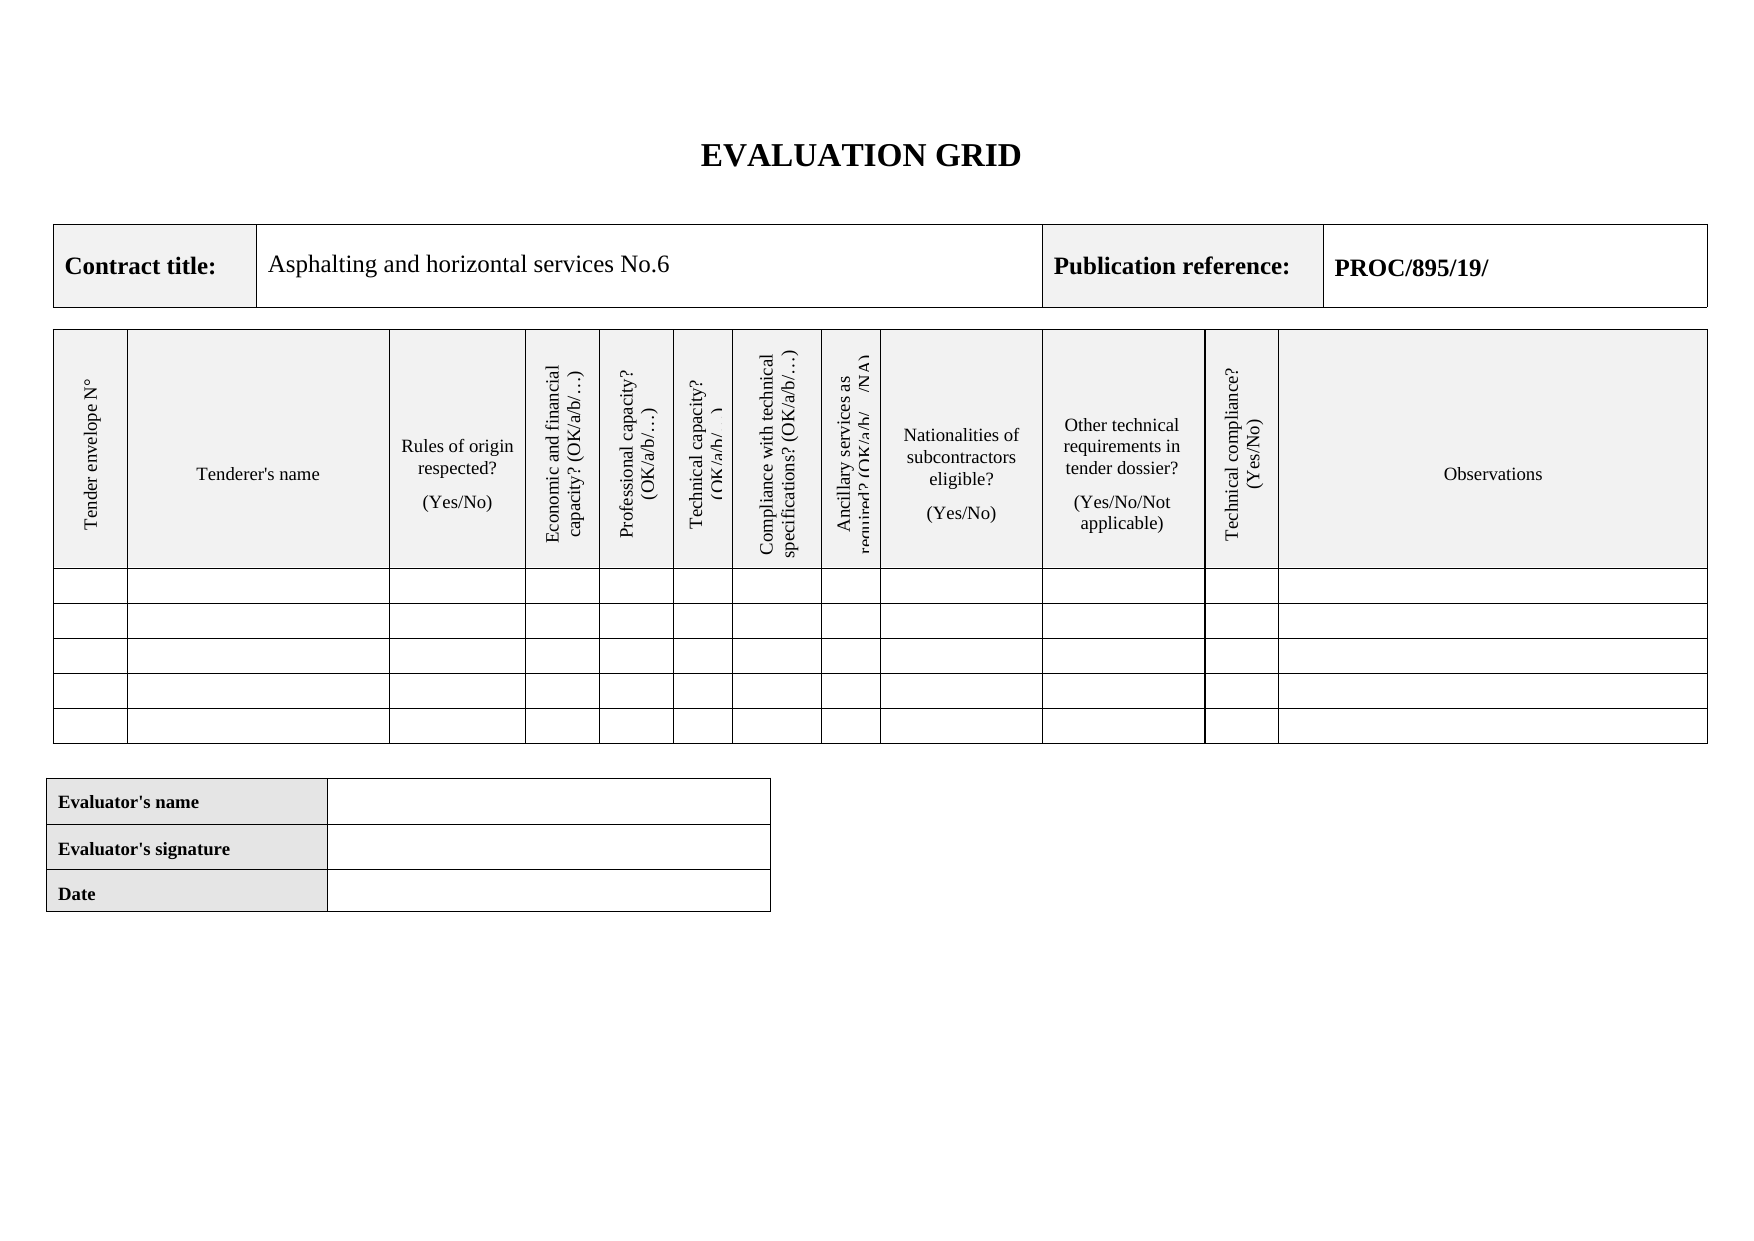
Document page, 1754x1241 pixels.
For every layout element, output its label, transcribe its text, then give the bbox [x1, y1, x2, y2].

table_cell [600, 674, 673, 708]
text EVALUATION GRID [112, 135, 1619, 202]
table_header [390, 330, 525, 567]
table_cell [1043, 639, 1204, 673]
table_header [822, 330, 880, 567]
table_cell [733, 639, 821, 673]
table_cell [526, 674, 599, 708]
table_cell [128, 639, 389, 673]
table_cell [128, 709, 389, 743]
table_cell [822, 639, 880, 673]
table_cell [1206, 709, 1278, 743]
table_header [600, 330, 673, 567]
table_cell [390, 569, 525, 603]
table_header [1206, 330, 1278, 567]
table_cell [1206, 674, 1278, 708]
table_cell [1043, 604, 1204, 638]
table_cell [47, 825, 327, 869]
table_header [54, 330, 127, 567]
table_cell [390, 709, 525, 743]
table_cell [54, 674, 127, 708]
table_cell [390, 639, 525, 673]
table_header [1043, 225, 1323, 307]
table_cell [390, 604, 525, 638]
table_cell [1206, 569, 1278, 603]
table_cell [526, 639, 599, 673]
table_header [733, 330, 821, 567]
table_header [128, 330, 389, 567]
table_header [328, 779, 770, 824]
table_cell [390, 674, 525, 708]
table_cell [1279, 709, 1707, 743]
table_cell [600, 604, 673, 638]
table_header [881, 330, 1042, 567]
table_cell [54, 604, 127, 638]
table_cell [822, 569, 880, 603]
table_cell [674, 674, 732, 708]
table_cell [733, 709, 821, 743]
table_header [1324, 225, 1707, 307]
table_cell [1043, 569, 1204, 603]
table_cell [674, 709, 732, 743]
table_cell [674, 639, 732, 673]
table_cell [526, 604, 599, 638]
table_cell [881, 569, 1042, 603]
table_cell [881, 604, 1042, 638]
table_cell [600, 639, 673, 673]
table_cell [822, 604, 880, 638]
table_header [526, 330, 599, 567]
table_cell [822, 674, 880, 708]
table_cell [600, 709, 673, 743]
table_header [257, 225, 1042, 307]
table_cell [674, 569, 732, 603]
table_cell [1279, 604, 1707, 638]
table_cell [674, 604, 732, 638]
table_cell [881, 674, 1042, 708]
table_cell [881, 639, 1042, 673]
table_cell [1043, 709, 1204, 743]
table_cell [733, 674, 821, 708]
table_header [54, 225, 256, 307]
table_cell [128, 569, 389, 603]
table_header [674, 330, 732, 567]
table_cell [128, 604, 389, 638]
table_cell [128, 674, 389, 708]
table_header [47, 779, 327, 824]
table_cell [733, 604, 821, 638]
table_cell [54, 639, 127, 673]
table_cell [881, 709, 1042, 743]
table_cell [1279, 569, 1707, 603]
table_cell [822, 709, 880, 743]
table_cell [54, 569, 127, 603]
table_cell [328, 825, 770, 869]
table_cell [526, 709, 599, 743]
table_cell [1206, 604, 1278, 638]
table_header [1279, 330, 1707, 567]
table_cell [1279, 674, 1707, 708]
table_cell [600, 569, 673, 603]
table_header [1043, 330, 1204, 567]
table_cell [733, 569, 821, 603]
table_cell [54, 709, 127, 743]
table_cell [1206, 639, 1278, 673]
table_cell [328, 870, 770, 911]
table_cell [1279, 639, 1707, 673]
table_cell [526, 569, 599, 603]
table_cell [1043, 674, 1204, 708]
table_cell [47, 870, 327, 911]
